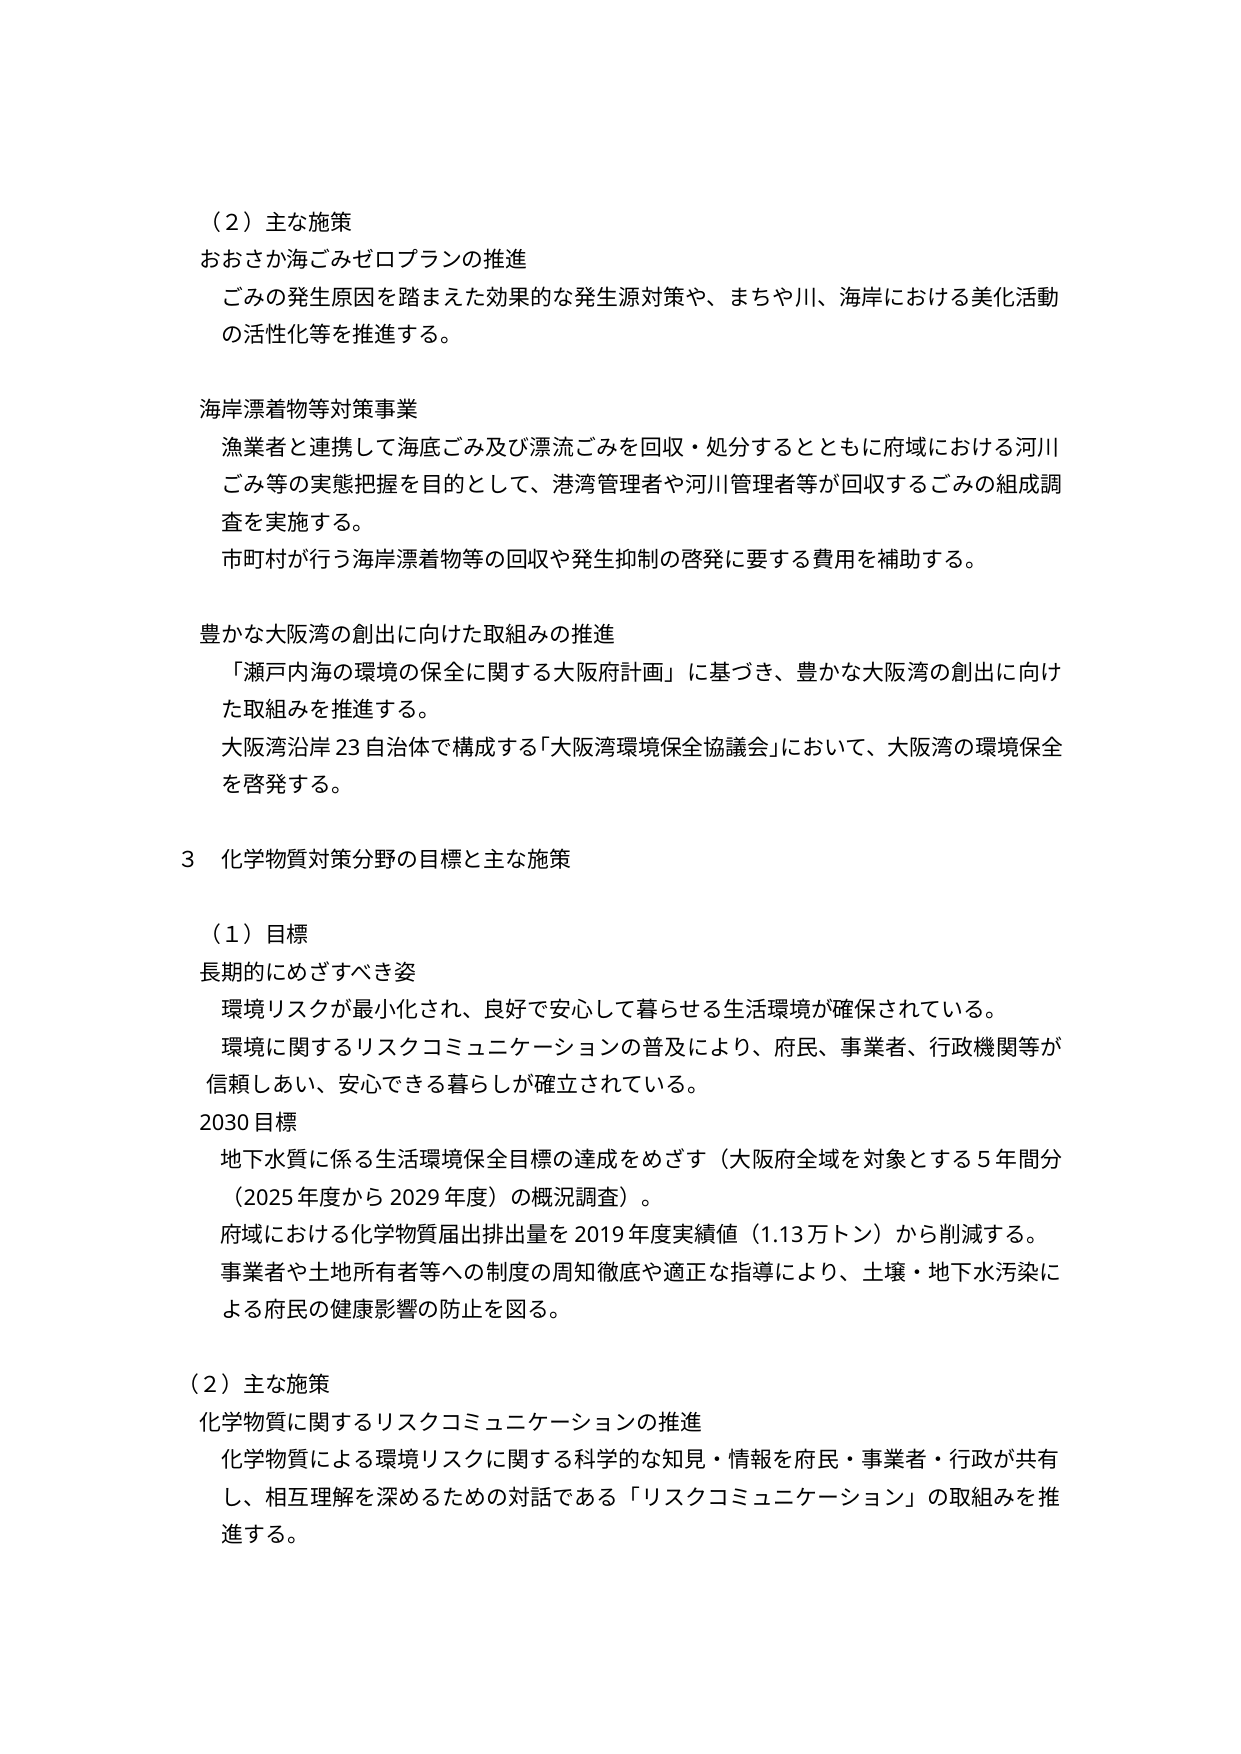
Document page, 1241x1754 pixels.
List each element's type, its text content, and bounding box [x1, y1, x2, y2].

text 豊かな大阪湾の創出に向けた取組みの推進 [177, 614, 1063, 652]
text 大阪湾沿岸23自治体で構成する｢大阪湾環境保全協議会｣において、大阪湾の環境保全を啓発する。 [221, 727, 1063, 802]
text （２）主な施策 [177, 1364, 1063, 1402]
text （１）目標 [177, 914, 1063, 952]
text 漁業者と連携して海底ごみ及び漂流ごみを回収・処分するとともに府域における河川ごみ等の実態把握を目的として、港湾管理者や河川管理者等が回収するごみの組成調査を実施する。 [221, 427, 1063, 539]
text 市町村が行う海岸漂着物等の回収や発生抑制の啓発に要する費用を補助する。 [221, 539, 1063, 577]
text ごみの発生原因を踏まえた効果的な発生源対策や、まちや川、海岸における美化活動の活性化等を推進する。 [221, 277, 1063, 352]
text 長期的にめざすべき姿 [177, 952, 1063, 989]
text 化学物質による環境リスクに関する科学的な知見・情報を府民・事業者・行政が共有し、相互理解を深めるための対話である「リスクコミュニケーション」の取組みを推進する。 [221, 1439, 1063, 1552]
text ３ 化学物質対策分野の目標と主な施策 [177, 839, 1063, 877]
text 「瀬戸内海の環境の保全に関する大阪府計画」に基づき、豊かな大阪湾の創出に向けた取組みを推進する。 [221, 652, 1063, 727]
text 環境リスクが最小化され、良好で安心して暮らせる生活環境が確保されている。 [199, 989, 1063, 1027]
text 事業者や土地所有者等への制度の周知徹底や適正な指導により、土壌・地下水汚染による府民の健康影響の防止を図る。 [220, 1252, 1063, 1327]
text 地下水質に係る生活環境保全目標の達成をめざす（大阪府全域を対象とする５年間分（2025年度から2029年度）の概況調査）。 [220, 1139, 1063, 1214]
text 化学物質に関するリスクコミュニケーションの推進 [177, 1402, 1063, 1439]
text 府域における化学物質届出排出量を2019年度実績値（1.13万トン）から削減する。 [220, 1214, 1063, 1252]
text （２）主な施策 [177, 202, 1063, 239]
text 環境に関するリスクコミュニケーションの普及により、府民、事業者、行政機関等が信頼しあい、安心できる暮らしが確立されている。 [199, 1027, 1063, 1102]
text 2030目標 [177, 1102, 1063, 1139]
text おおさか海ごみゼロプランの推進 [177, 239, 1063, 277]
text 海岸漂着物等対策事業 [177, 389, 1063, 427]
